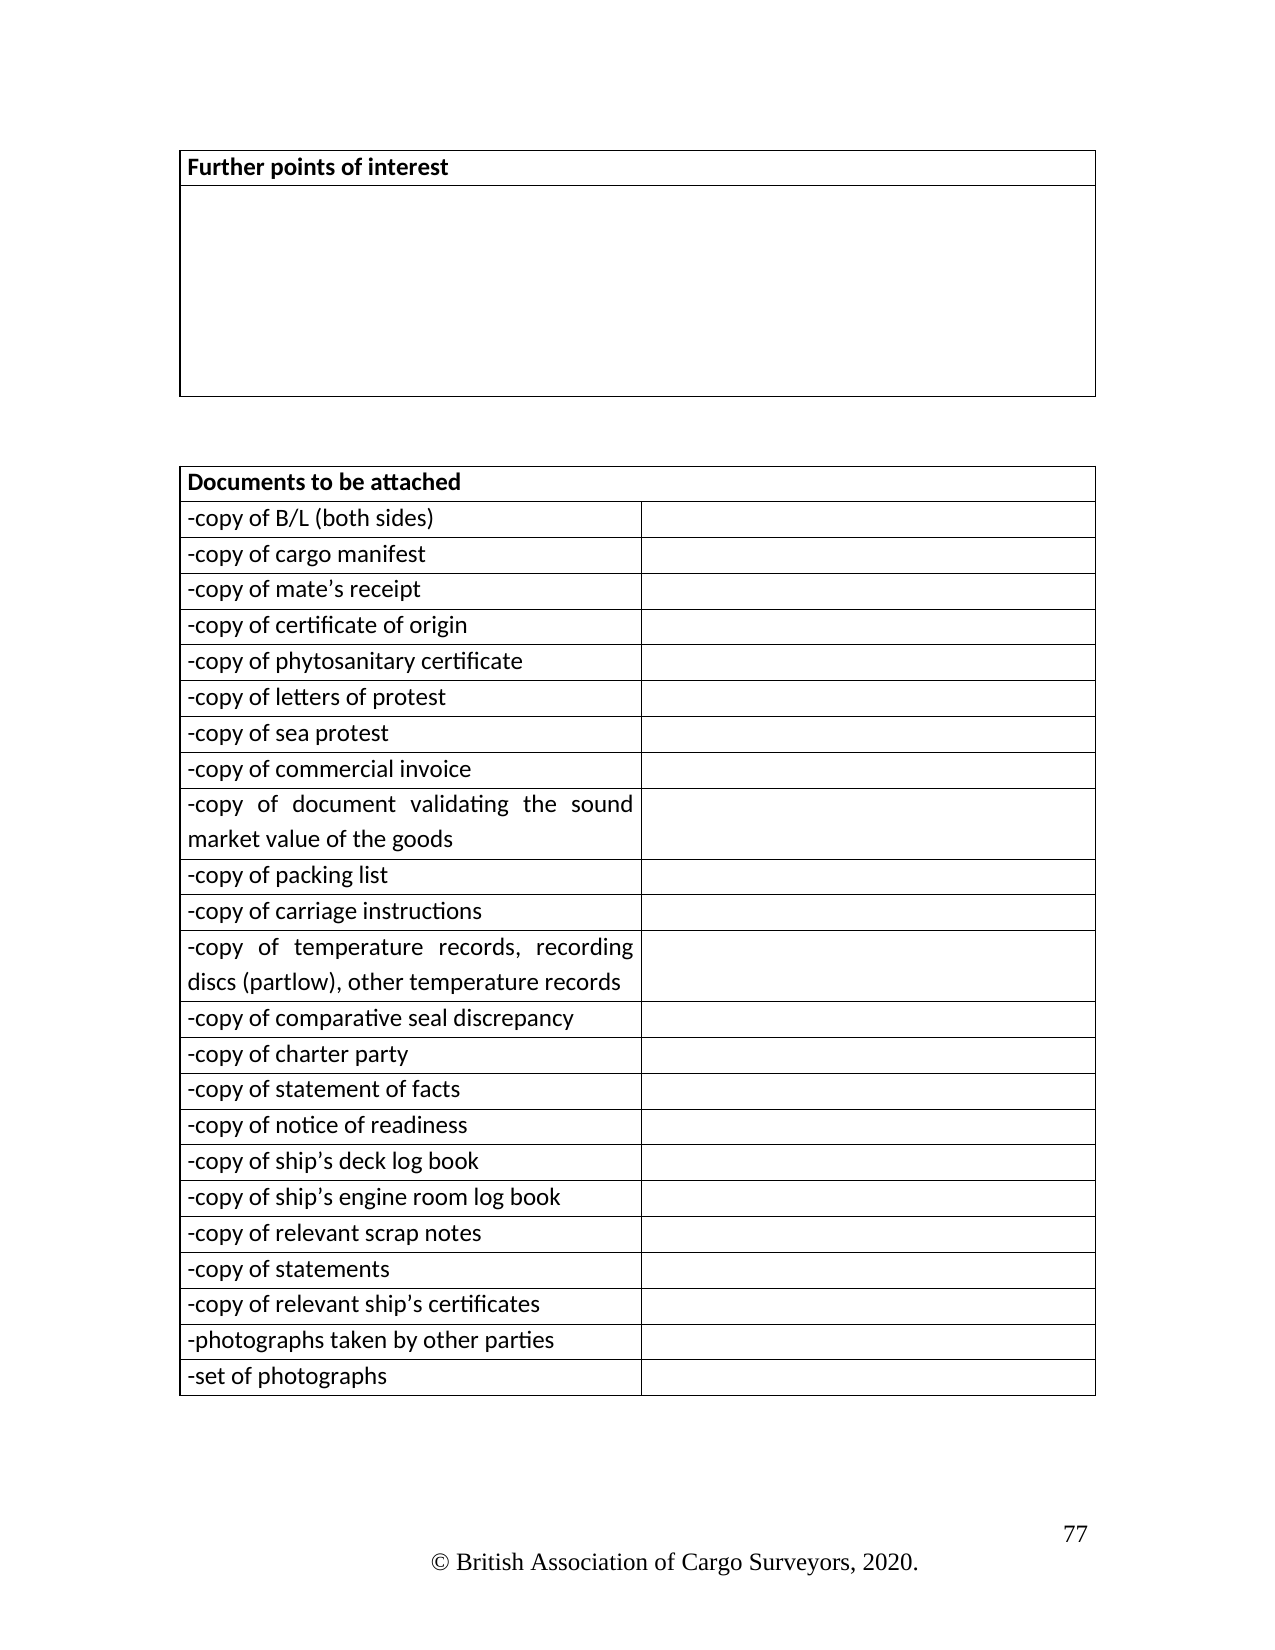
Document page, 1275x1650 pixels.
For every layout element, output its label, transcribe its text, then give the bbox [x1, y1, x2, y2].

table_cell [642, 1002, 1095, 1037]
table_cell -copy of certificate of origin [181, 610, 641, 644]
table_cell -photographs taken by other parties [181, 1325, 641, 1359]
table_cell [642, 1325, 1095, 1359]
table_cell [642, 1289, 1095, 1323]
table_cell [642, 1217, 1095, 1252]
table_cell [642, 610, 1095, 644]
table_cell -copy of statement of facts [181, 1074, 641, 1108]
table_cell [642, 789, 1095, 858]
table_cell [642, 1038, 1095, 1073]
table_cell [642, 860, 1095, 894]
table_cell [642, 645, 1095, 680]
table_cell -set of photographs [181, 1360, 641, 1395]
table_cell -copy of packing list [181, 860, 641, 894]
table_cell [642, 1145, 1095, 1180]
table_cell [642, 574, 1095, 608]
table_cell [642, 895, 1095, 930]
table_cell -copy of commercial invoice [181, 753, 641, 788]
table_cell -copy of sea protest [181, 717, 641, 752]
table_cell -copy of notice of readiness [181, 1110, 641, 1144]
table_cell -copy of B/L (both sides) [181, 502, 641, 537]
table_cell [181, 186, 1095, 396]
table_cell -copy of document validating the sound market value of the goods [181, 789, 641, 858]
table_cell -copy of carriage instructions [181, 895, 641, 930]
table_cell -copy of letters of protest [181, 681, 641, 716]
table_cell -copy of relevant ship’s certificates [181, 1289, 641, 1323]
table_cell [642, 502, 1095, 537]
table_cell -copy of charter party [181, 1038, 641, 1073]
table_cell -copy of relevant scrap notes [181, 1217, 641, 1252]
table_cell [642, 717, 1095, 752]
table_cell [642, 1074, 1095, 1108]
table_cell [642, 753, 1095, 788]
table_header Documents to be attached [181, 467, 1095, 501]
table_cell [642, 1360, 1095, 1395]
table_cell -copy of comparative seal discrepancy [181, 1002, 641, 1037]
table_cell [642, 538, 1095, 573]
table_cell -copy of ship’s engine room log book [181, 1181, 641, 1216]
table_cell [642, 1253, 1095, 1288]
table_cell [642, 681, 1095, 716]
table_cell -copy of mate’s receipt [181, 574, 641, 608]
table_header Further points of interest [181, 151, 1095, 185]
table_cell -copy of temperature records, recording discs (partlow), other temperature records [181, 931, 641, 1001]
table_cell [642, 1181, 1095, 1216]
table_cell [642, 1110, 1095, 1144]
table_cell -copy of cargo manifest [181, 538, 641, 573]
table_cell -copy of phytosanitary certificate [181, 645, 641, 680]
table_cell -copy of ship’s deck log book [181, 1145, 641, 1180]
table_cell -copy of statements [181, 1253, 641, 1288]
table_cell [642, 931, 1095, 1001]
